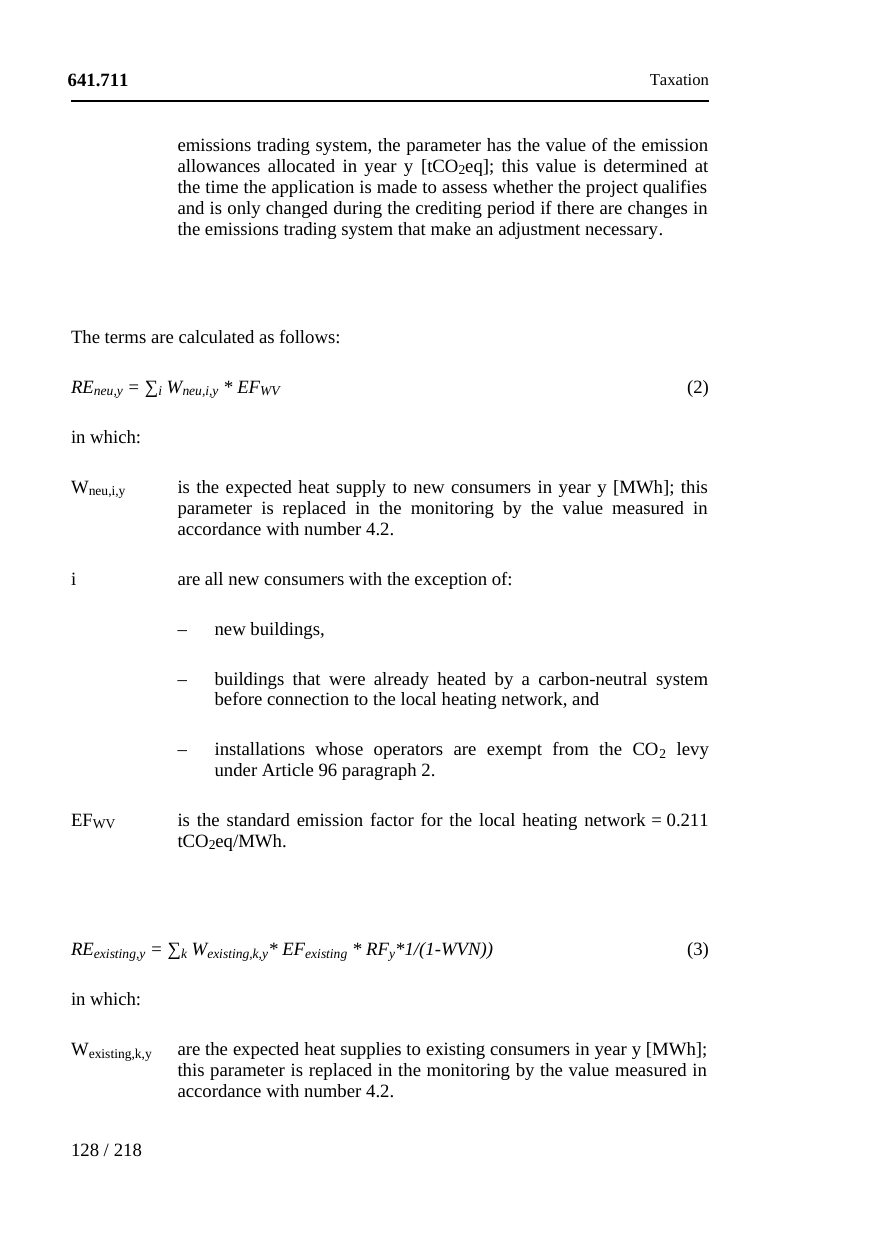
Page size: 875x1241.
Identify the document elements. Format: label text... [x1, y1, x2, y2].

text – installations whose operators are exempt from the CO2 levy under Article 96 paragraph 2. [71, 739, 709, 781]
text – buildings that were already heated by a carbon-neutral system before connection to the local heating network, and [71, 668, 709, 710]
text i are all new consumers with the exception of: [71, 568, 709, 589]
text REexisting,y = ∑k Wexisting,k,y* EFexisting * RFy*1/(1-WVN)) (3) [71, 939, 709, 960]
text in which: [71, 989, 709, 1010]
text The terms are calculated as follows: [71, 327, 709, 347]
text REneu,y = ∑i Wneu,i,y * EFWV (2) [71, 377, 709, 397]
text in which: [71, 427, 709, 447]
text Wexisting,k,y are the expected heat supplies to existing consumers in year y [MWh]; this parameter is replaced in the monitoring by the value measured in accordance with number 4.2. [71, 1039, 709, 1102]
text Wneu,i,y is the expected heat supply to new consumers in year y [MWh]; this parameter is replaced in the monitoring by the value measured in accordance with number 4.2. [71, 477, 709, 539]
text EFWV is the standard emission factor for the local heating network = 0.211 tCO2eq/MWh. [71, 810, 709, 852]
text – new buildings, [71, 618, 709, 639]
